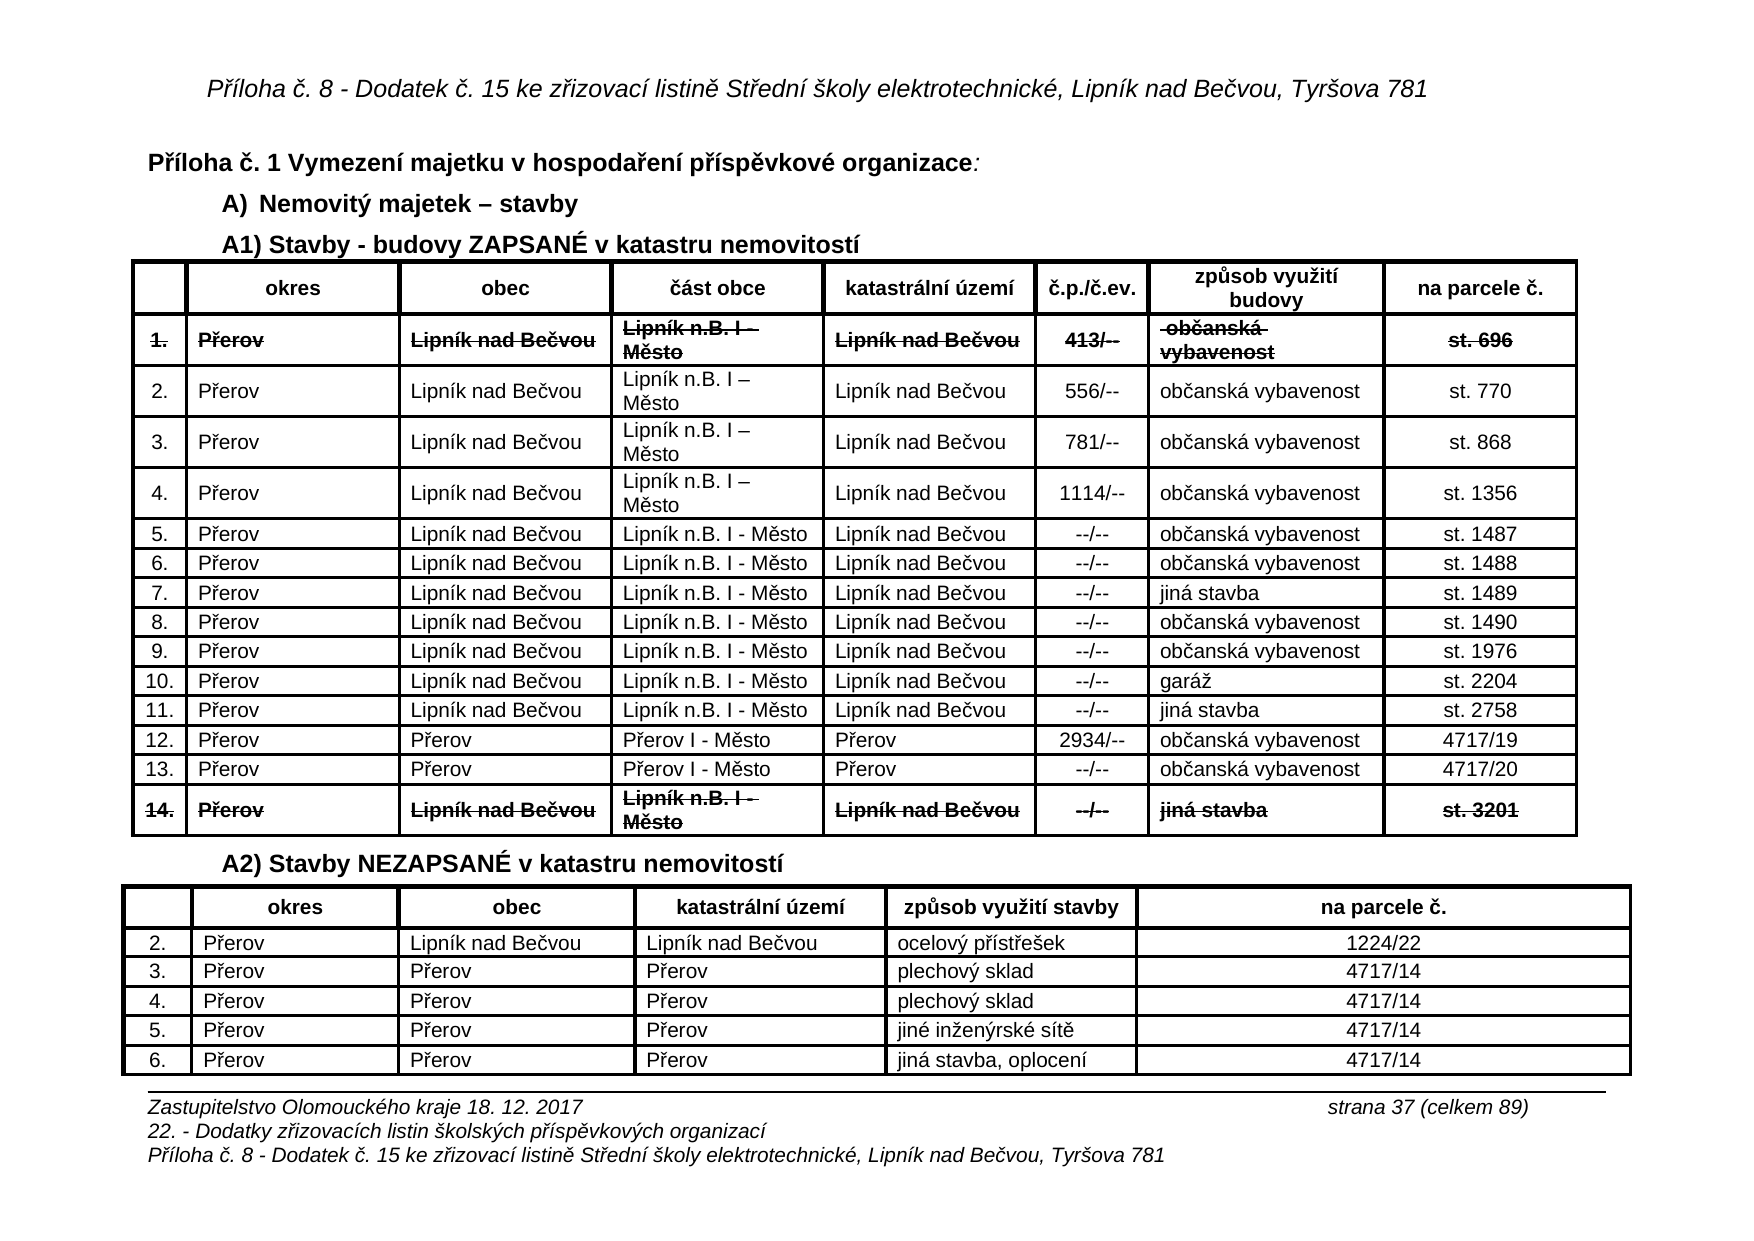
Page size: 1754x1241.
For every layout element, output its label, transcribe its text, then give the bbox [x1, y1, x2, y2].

table_cell Přerov [188, 520, 398, 547]
table_cell Lipník nad Bečvou [825, 668, 1034, 694]
table_cell 3. [135, 418, 185, 466]
table_cell 14. [135, 786, 185, 833]
table_header [126, 889, 190, 926]
table_cell Přerov [193, 958, 397, 984]
table_cell Přerov [193, 1047, 397, 1073]
table_cell 4. [126, 988, 190, 1014]
table_cell Přerov [188, 550, 398, 576]
table_cell Přerov [188, 367, 398, 415]
table_cell st. 696 [1386, 316, 1575, 364]
table_cell Přerov [400, 1047, 633, 1073]
text A2) Stavby NEZAPSANÉ v katastru nemovitostí [148, 849, 1606, 878]
table_cell Přerov [188, 638, 398, 664]
table_cell Lipník n.B. I - Město [613, 638, 822, 664]
table_cell Lipník n.B. I - Město [613, 668, 822, 694]
table_cell 1. [135, 316, 185, 364]
table_cell Lipník nad Bečvou [400, 930, 633, 955]
table_cell --/-- [1037, 786, 1147, 833]
table_header způsob využití budovy [1151, 264, 1382, 311]
table_cell občanská vybavenost [1150, 727, 1382, 753]
table_cell Přerov [188, 697, 398, 723]
table_cell 7. [135, 579, 185, 606]
table_cell občanská vybavenost [1150, 550, 1382, 576]
table_cell Lipník n.B. I - Město [613, 520, 822, 547]
table_cell garáž [1150, 668, 1382, 694]
table_cell jiná stavba, oplocení [888, 1047, 1135, 1073]
table_cell 2. [135, 367, 185, 415]
table_cell 9. [135, 638, 185, 664]
table_cell st. 1976 [1386, 638, 1575, 664]
table_cell --/-- [1037, 609, 1147, 635]
table_header [135, 264, 184, 311]
table_cell Přerov [637, 1047, 884, 1073]
table_cell --/-- [1037, 638, 1147, 664]
table_cell Přerov [825, 727, 1034, 753]
table_cell st. 1356 [1386, 469, 1575, 517]
table_cell Lipník nad Bečvou [401, 786, 610, 833]
table_cell občanská vybavenost [1150, 756, 1382, 782]
table_cell občanská vybavenost [1150, 316, 1382, 364]
table_cell Přerov [188, 579, 398, 606]
table_cell občanská vybavenost [1150, 520, 1382, 547]
table_cell st. 1489 [1386, 579, 1575, 606]
table_cell občanská vybavenost [1150, 638, 1382, 664]
table_header způsob využití stavby [888, 889, 1135, 926]
table_cell Lipník nad Bečvou [401, 609, 610, 635]
table_cell st. 1487 [1386, 520, 1575, 547]
table_cell Přerov [188, 727, 398, 753]
table_cell Lipník nad Bečvou [401, 367, 610, 415]
table_cell Lipník nad Bečvou [825, 469, 1034, 517]
table_cell Lipník n.B. I - Město [613, 786, 822, 833]
table_cell 2. [126, 930, 190, 955]
table_cell Přerov I - Město [613, 756, 822, 782]
table_cell Lipník nad Bečvou [637, 930, 884, 955]
table_cell --/-- [1037, 756, 1147, 782]
table_cell Přerov [401, 727, 610, 753]
table_cell Lipník n.B. I – Město [613, 469, 822, 517]
table_cell 556/-- [1037, 367, 1147, 415]
table_cell 781/-- [1037, 418, 1147, 466]
table_cell občanská vybavenost [1150, 418, 1382, 466]
table_cell Přerov [188, 668, 398, 694]
table_cell občanská vybavenost [1150, 609, 1382, 635]
table_cell st. 2758 [1386, 697, 1575, 723]
table_cell Přerov [637, 988, 884, 1014]
table_cell --/-- [1037, 520, 1147, 547]
table_cell plechový sklad [888, 958, 1135, 984]
table_cell 10. [135, 668, 185, 694]
table_cell Lipník nad Bečvou [825, 579, 1034, 606]
table_cell 4717/20 [1386, 756, 1575, 782]
text Příloha č. 1 Vymezení majetku v hospodaření příspěvkové organizace: [148, 148, 1606, 176]
table_cell --/-- [1037, 550, 1147, 576]
table_cell Přerov [188, 418, 398, 466]
table_cell Přerov [400, 958, 633, 984]
table_cell 4717/14 [1138, 988, 1629, 1014]
table_cell Lipník nad Bečvou [825, 367, 1034, 415]
table_cell 5. [126, 1017, 190, 1043]
table_header obec [401, 889, 633, 926]
table_header na parcele č. [1139, 889, 1629, 926]
table_cell Přerov [193, 930, 397, 955]
table_header katastrální území [826, 264, 1033, 311]
table_cell st. 770 [1386, 367, 1575, 415]
table_cell --/-- [1037, 668, 1147, 694]
table_cell Lipník nad Bečvou [401, 697, 610, 723]
table_cell 2934/-- [1037, 727, 1147, 753]
table_cell Lipník nad Bečvou [401, 316, 610, 364]
table_cell 4717/19 [1386, 727, 1575, 753]
table_cell Přerov [400, 1017, 633, 1043]
table_header okres [189, 264, 397, 311]
table_cell Lipník n.B. I - Město [613, 579, 822, 606]
table_cell Lipník nad Bečvou [825, 520, 1034, 547]
table_header okres [194, 889, 396, 926]
table_cell Lipník nad Bečvou [825, 316, 1034, 364]
table_cell Přerov [188, 756, 398, 782]
table_cell 4717/14 [1138, 958, 1629, 984]
table_cell občanská vybavenost [1150, 469, 1382, 517]
table_cell Lipník nad Bečvou [401, 550, 610, 576]
table_cell Lipník nad Bečvou [825, 609, 1034, 635]
table_cell st. 1488 [1386, 550, 1575, 576]
list Nemovitý majetek – stavby [221, 189, 1606, 218]
table_header na parcele č. [1386, 264, 1575, 311]
table_cell 1224/22 [1138, 930, 1629, 955]
table_cell 1114/-- [1037, 469, 1147, 517]
table_cell 4717/14 [1138, 1047, 1629, 1073]
table_cell Přerov [193, 1017, 397, 1043]
table_cell Lipník nad Bečvou [825, 638, 1034, 664]
table_header obec [402, 264, 609, 311]
table_cell st. 3201 [1386, 786, 1575, 833]
table_cell Lipník n.B. I - Město [613, 316, 822, 364]
table_cell 13. [135, 756, 185, 782]
table_cell --/-- [1037, 579, 1147, 606]
table_cell 4717/14 [1138, 1017, 1629, 1043]
table_cell Lipník n.B. I – Město [613, 367, 822, 415]
table_header č.p./č.ev. [1038, 264, 1146, 311]
table_cell jiné inženýrské sítě [888, 1017, 1135, 1043]
table_cell 5. [135, 520, 185, 547]
table_cell Přerov [637, 958, 884, 984]
table_cell 6. [135, 550, 185, 576]
table_cell Přerov [637, 1017, 884, 1043]
table_cell Přerov [188, 786, 398, 833]
table_cell Lipník nad Bečvou [401, 638, 610, 664]
table_header katastrální území [637, 889, 884, 926]
table_cell Přerov [188, 469, 398, 517]
table_cell Lipník nad Bečvou [825, 697, 1034, 723]
table_cell Lipník n.B. I – Město [613, 418, 822, 466]
table_cell Lipník nad Bečvou [825, 418, 1034, 466]
table_cell jiná stavba [1150, 697, 1382, 723]
table_cell Přerov [188, 609, 398, 635]
table_cell Přerov [401, 756, 610, 782]
table_header část obce [614, 264, 821, 311]
table_cell Přerov [400, 988, 633, 1014]
table_cell Přerov [825, 756, 1034, 782]
table_cell 4. [135, 469, 185, 517]
table_cell Přerov [193, 988, 397, 1014]
table_cell 413/-- [1037, 316, 1147, 364]
table_cell --/-- [1037, 697, 1147, 723]
table_cell občanská vybavenost [1150, 367, 1382, 415]
table_cell 11. [135, 697, 185, 723]
table_cell Lipník n.B. I - Město [613, 697, 822, 723]
table_cell plechový sklad [888, 988, 1135, 1014]
table_cell Lipník nad Bečvou [825, 786, 1034, 833]
table_cell Lipník nad Bečvou [401, 469, 610, 517]
text A1) Stavby - budovy ZAPSANÉ v katastru nemovitostí [148, 230, 1606, 259]
table_cell st. 1490 [1386, 609, 1575, 635]
table_cell Lipník nad Bečvou [401, 668, 610, 694]
table_cell st. 868 [1386, 418, 1575, 466]
table_cell jiná stavba [1150, 786, 1382, 833]
table_cell 8. [135, 609, 185, 635]
table_cell 6. [126, 1047, 190, 1073]
table_cell Lipník nad Bečvou [401, 579, 610, 606]
table_cell Lipník nad Bečvou [825, 550, 1034, 576]
table_cell Lipník n.B. I - Město [613, 609, 822, 635]
table_cell Lipník nad Bečvou [401, 418, 610, 466]
table_cell ocelový přístřešek [888, 930, 1135, 955]
table_cell Lipník n.B. I - Město [613, 550, 822, 576]
table_cell 12. [135, 727, 185, 753]
table_cell Přerov I - Město [613, 727, 822, 753]
table_cell st. 2204 [1386, 668, 1575, 694]
table_cell Přerov [188, 316, 398, 364]
table_cell 3. [126, 958, 190, 984]
table_cell jiná stavba [1150, 579, 1382, 606]
table_cell Lipník nad Bečvou [401, 520, 610, 547]
